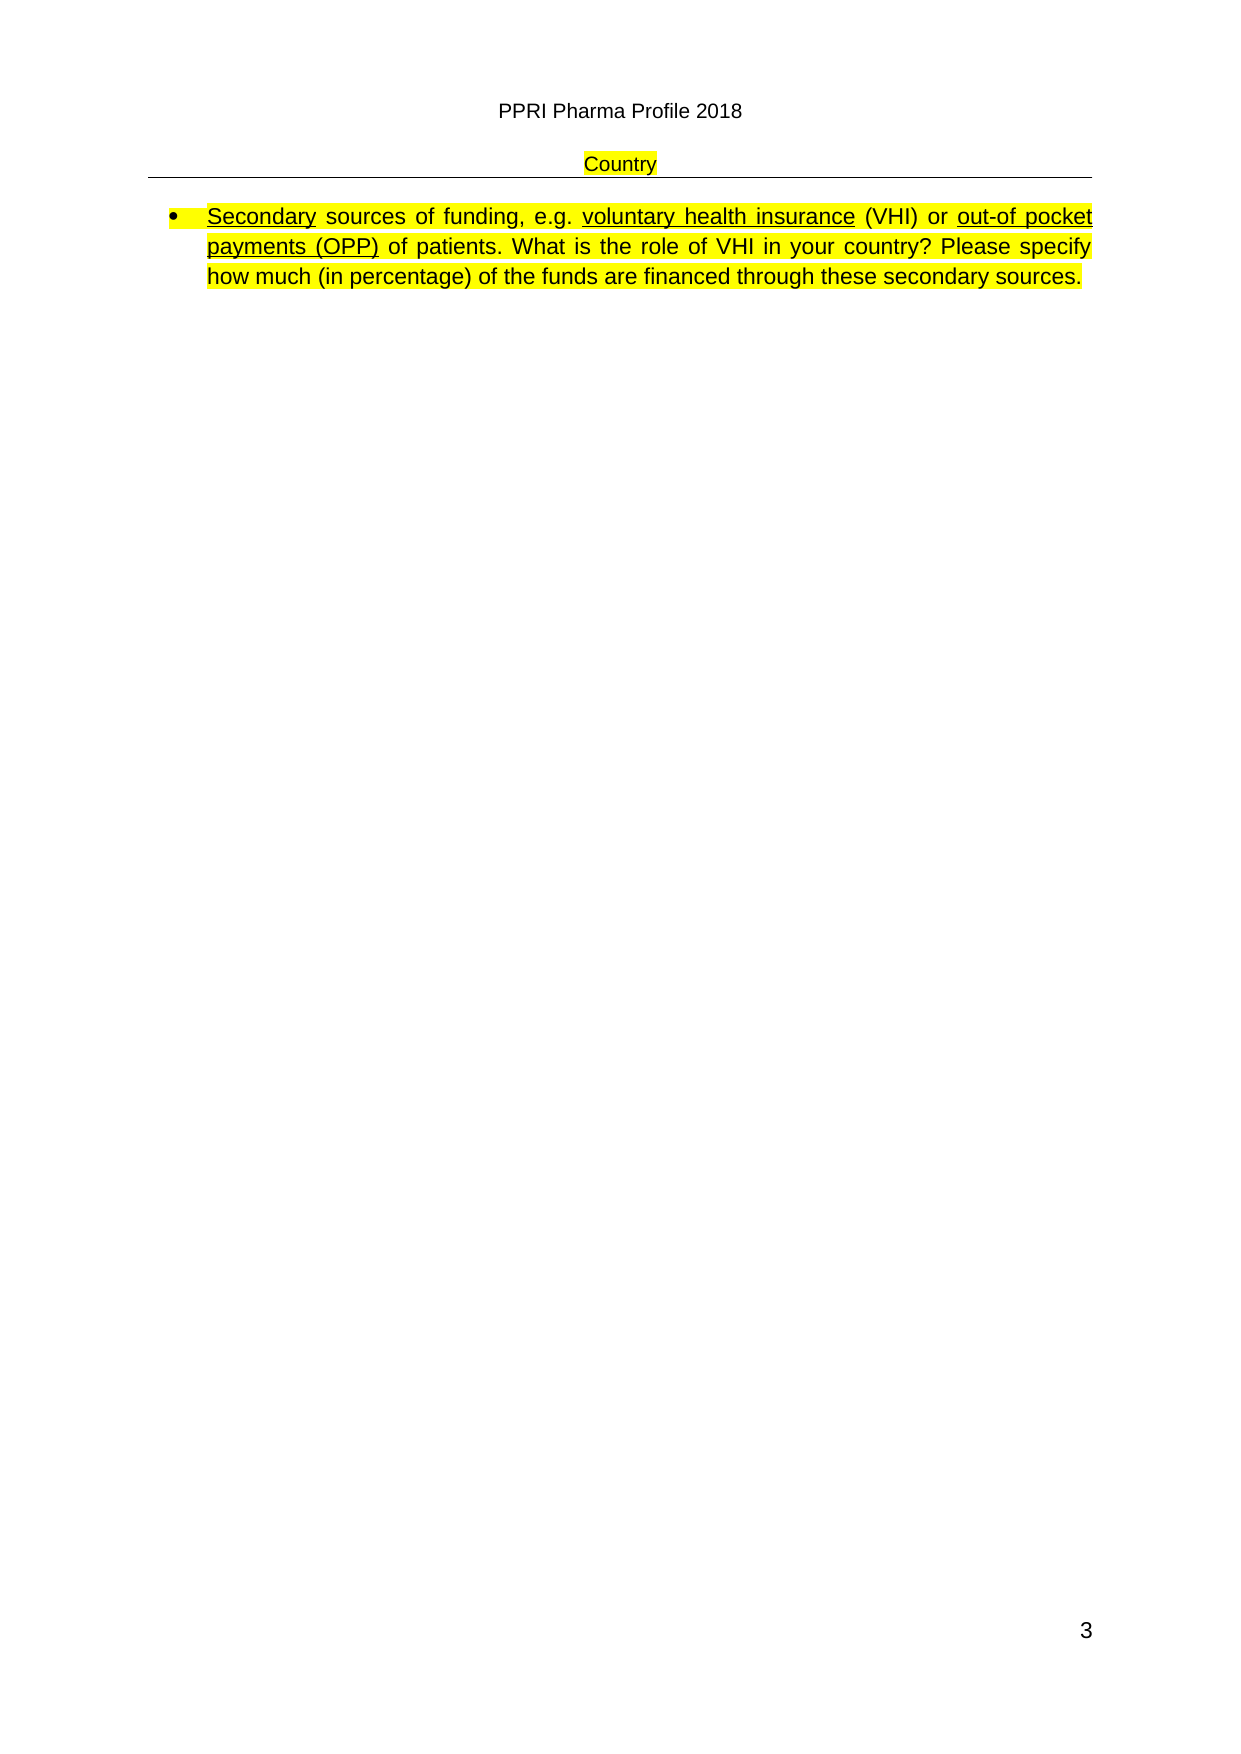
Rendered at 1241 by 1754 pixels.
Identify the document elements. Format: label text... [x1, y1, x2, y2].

list Secondary sources of funding, e.g. voluntary health insurance (VHI) or out-of pocket payments (OPP) of patients. What is the role of VHI in your country? Please specify how much (in percentage) of the funds are financed through these secondary sources. [169, 229, 1092, 289]
